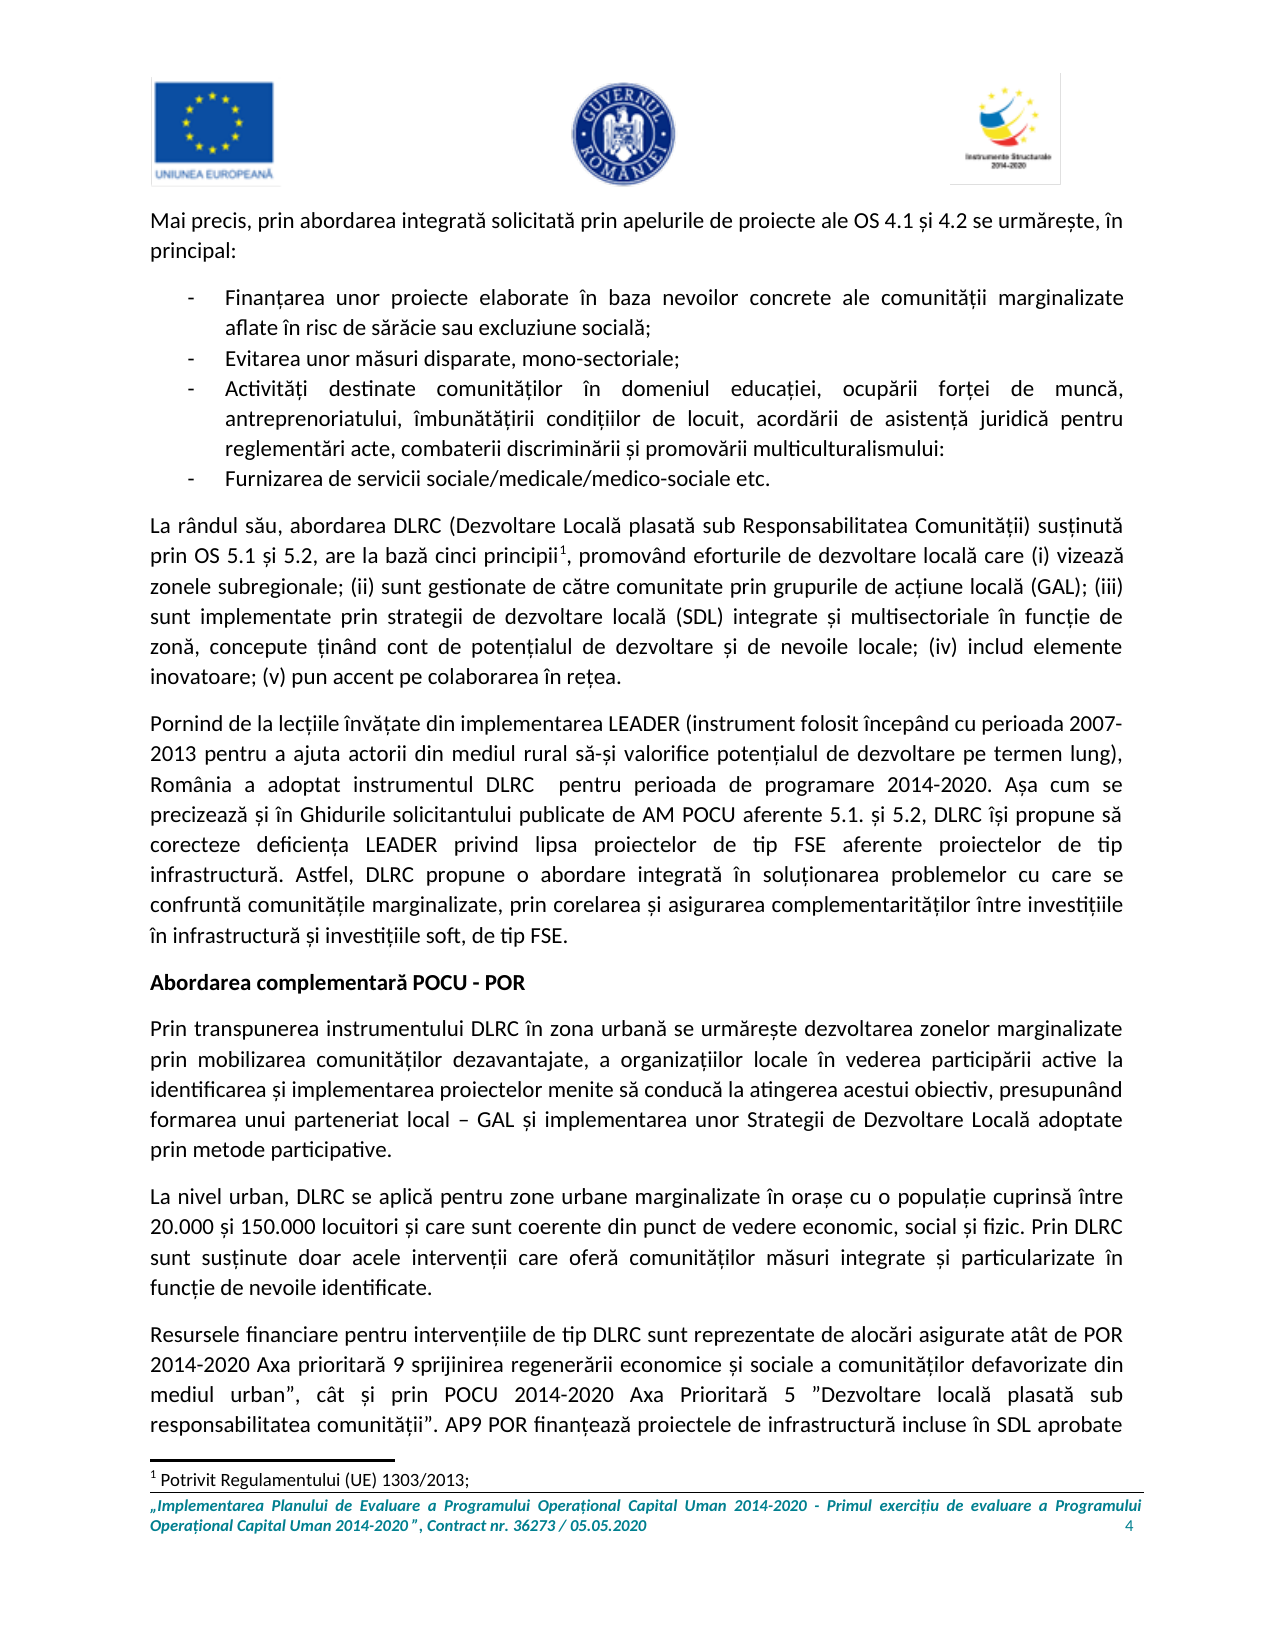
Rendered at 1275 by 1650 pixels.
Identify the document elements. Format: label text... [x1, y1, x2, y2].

text Abordarea complementară POCU - POR [150, 968, 1125, 996]
text Mai precis, prin abordarea integrată solicitată prin apelurile de proiecte ale OS 4.1 și 4.2 se urmărește, în principal: [150, 206, 1125, 264]
list Activități destinate comunităților în domeniul educației, ocupării forței de muncă, antreprenoriatului, îmbunătățirii condițiilor de locuit, acordării de asistență juridică pentru reglementări acte, combaterii discriminării și promovării multiculturalismului: [187, 374, 1125, 462]
text La nivel urban, DLRC se aplică pentru zone urbane marginalizate în orașe cu o populație cuprinsă între 20.000 și 150.000 locuitori și care sunt coerente din punct de vedere economic, social și fizic. Prin DLRC sunt susținute doar acele intervenții care oferă comunităților măsuri integrate și particularizate în funcție de nevoile identificate. [150, 1182, 1125, 1301]
text Pornind de la lecțiile învățate din implementarea LEADER (instrument folosit începând cu perioada 2007-2013 pentru a ajuta actorii din mediul rural să-și valorifice potențialul de dezvoltare pe termen lung), România a adoptat instrumentul DLRC pentru perioada de programare 2014-2020. Așa cum se precizează și în Ghidurile solicitantului publicate de AM POCU aferente 5.1. și 5.2, DLRC își propune să corecteze deficiența LEADER privind lipsa proiectelor de tip FSE aferente proiectelor de tip infrastructură. Astfel, DLRC propune o abordare integrată în soluționarea problemelor cu care se confruntă comunitățile marginalizate, prin corelarea și asigurarea complementarităților între investițiile în infrastructură și investițiile soft, de tip FSE. [150, 709, 1125, 949]
list Evitarea unor măsuri disparate, mono-sectoriale; [187, 344, 1125, 372]
picture [150, 77, 282, 188]
picture [571, 82, 681, 188]
text La rândul său, abordarea DLRC (Dezvoltare Locală plasată sub Responsabilitatea Comunității) susținută prin OS 5.1 și 5.2, are la bază cinci principii, promovând eforturile de dezvoltare locală care (i) vizează zonele subregionale; (ii) sunt gestionate de către comunitate prin grupurile de acțiune locală (GAL); (iii) sunt implementate prin strategii de dezvoltare locală (SDL) integrate și multisectoriale în funcție de zonă, concepute ținând cont de potențialul de dezvoltare și de nevoile locale; (iv) includ elemente inovatoare; (v) pun accent pe colaborarea în rețea. [150, 511, 1125, 691]
picture [950, 73, 1064, 188]
list Furnizarea de servicii sociale/medicale/medico-sociale etc. [187, 464, 1125, 493]
list Finanțarea unor proiecte elaborate în baza nevoilor concrete ale comunității marginalizate aflate în risc de sărăcie sau excluziune socială; [187, 283, 1125, 342]
text Prin transpunerea instrumentului DLRC în zona urbană se urmărește dezvoltarea zonelor marginalizate prin mobilizarea comunităților dezavantajate, a organizațiilor locale în vederea participării active la identificarea și implementarea proiectelor menite să conducă la atingerea acestui obiectiv, presupunând formarea unui parteneriat local – GAL și implementarea unor Strategii de Dezvoltare Locală adoptate prin metode participative. [150, 1014, 1125, 1163]
